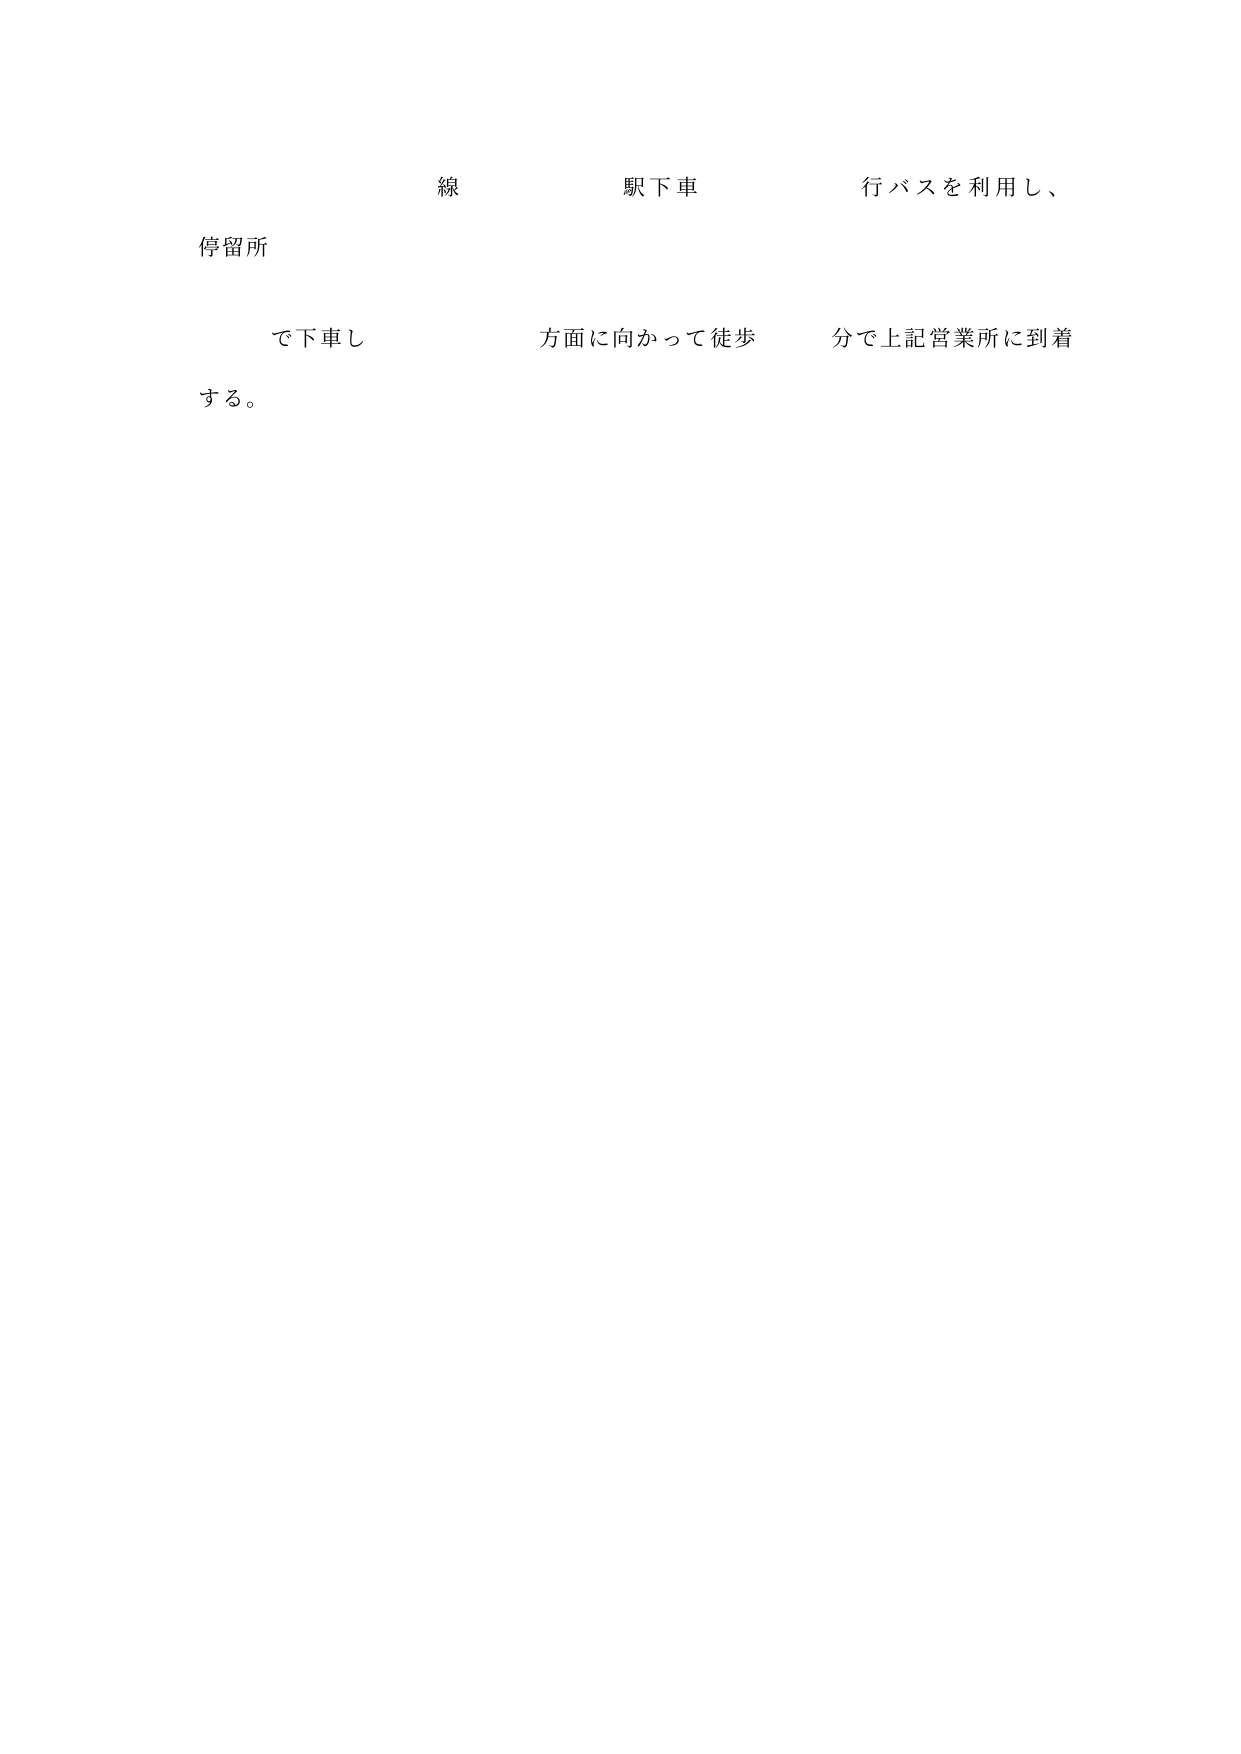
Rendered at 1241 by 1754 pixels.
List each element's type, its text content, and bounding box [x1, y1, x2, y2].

text 線 駅下車 行バスを利用し、 停留所 [198, 156, 1075, 276]
text で下車し 方面に向かって徒歩 分で上記営業所に到着する。 [198, 306, 1075, 427]
